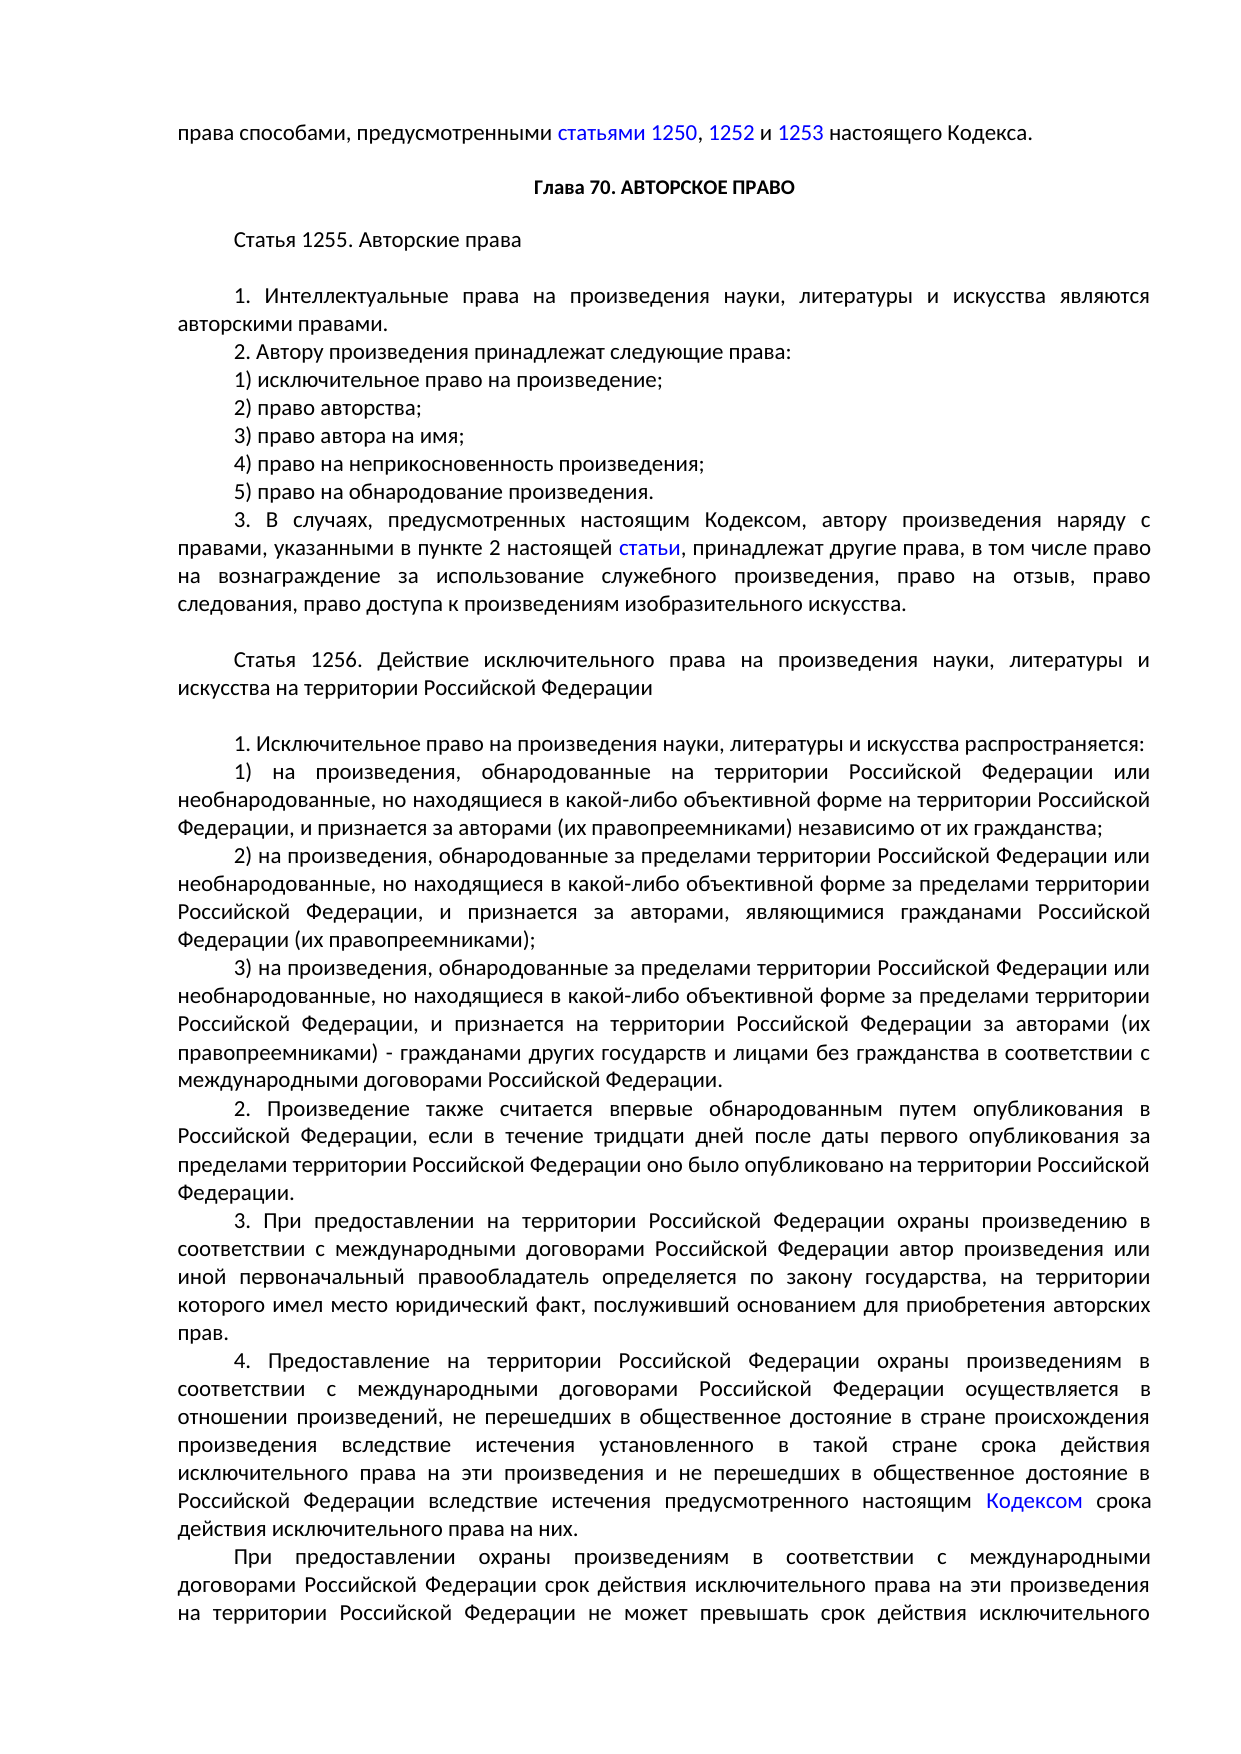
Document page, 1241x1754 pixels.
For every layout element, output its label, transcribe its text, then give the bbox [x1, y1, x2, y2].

text Статья 1256. Действие исключительного права на произведения науки, литературы и искусства на территории Российской Федерации [177, 645, 1152, 701]
title Глава 70. АВТОРСКОЕ ПРАВО [177, 174, 1152, 199]
text 5) право на обнародование произведения. [177, 477, 1152, 505]
text 4. Предоставление на территории Российской Федерации охраны произведениям в соответствии с международными договорами Российской Федерации осуществляется в отношении произведений, не перешедших в общественное достояние в стране происхождения произведения вследствие истечения установленного в такой стране срока действия исключительного права на эти произведения и не перешедших в общественное достояние в Российской Федерации вследствие истечения предусмотренного настоящим Кодексом срока действия исключительного права на них. [177, 1346, 1152, 1542]
text Статья 1255. Авторские права [177, 225, 1152, 253]
text 3. В случаях, предусмотренных настоящим Кодексом, автору произведения наряду с правами, указанными в пункте 2 настоящей статьи, принадлежат другие права, в том числе право на вознаграждение за использование служебного произведения, право на отзыв, право следования, право доступа к произведениям изобразительного искусства. [177, 505, 1152, 617]
text 2) на произведения, обнародованные за пределами территории Российской Федерации или необнародованные, но находящиеся в какой-либо объективной форме за пределами территории Российской Федерации, и признается за авторами, являющимися гражданами Российской Федерации (их правопреемниками); [177, 841, 1152, 953]
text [177, 118, 1152, 146]
text 3) на произведения, обнародованные за пределами территории Российской Федерации или необнародованные, но находящиеся в какой-либо объективной форме за пределами территории Российской Федерации, и признается на территории Российской Федерации за авторами (их правопреемниками) - гражданами других государств и лицами без гражданства в соответствии с международными договорами Российской Федерации. [177, 953, 1152, 1094]
text 1) на произведения, обнародованные на территории Российской Федерации или необнародованные, но находящиеся в какой-либо объективной форме на территории Российской Федерации, и признается за авторами (их правопреемниками) независимо от их гражданства; [177, 757, 1152, 841]
text 1. Интеллектуальные права на произведения науки, литературы и искусства являются авторскими правами. [177, 281, 1152, 337]
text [177, 1542, 1152, 1626]
text 1) исключительное право на произведение; [177, 365, 1152, 393]
text 2. Произведение также считается впервые обнародованным путем опубликования в Российской Федерации, если в течение тридцати дней после даты первого опубликования за пределами территории Российской Федерации оно было опубликовано на территории Российской Федерации. [177, 1094, 1152, 1206]
text 4) право на неприкосновенность произведения; [177, 449, 1152, 477]
text 1. Исключительное право на произведения науки, литературы и искусства распространяется: [177, 729, 1152, 757]
text 2) право авторства; [177, 393, 1152, 421]
text 3. При предоставлении на территории Российской Федерации охраны произведению в соответствии с международными договорами Российской Федерации автор произведения или иной первоначальный правообладатель определяется по закону государства, на территории которого имел место юридический факт, послуживший основанием для приобретения авторских прав. [177, 1206, 1152, 1346]
text 3) право автора на имя; [177, 421, 1152, 449]
text 2. Автору произведения принадлежат следующие права: [177, 337, 1152, 365]
